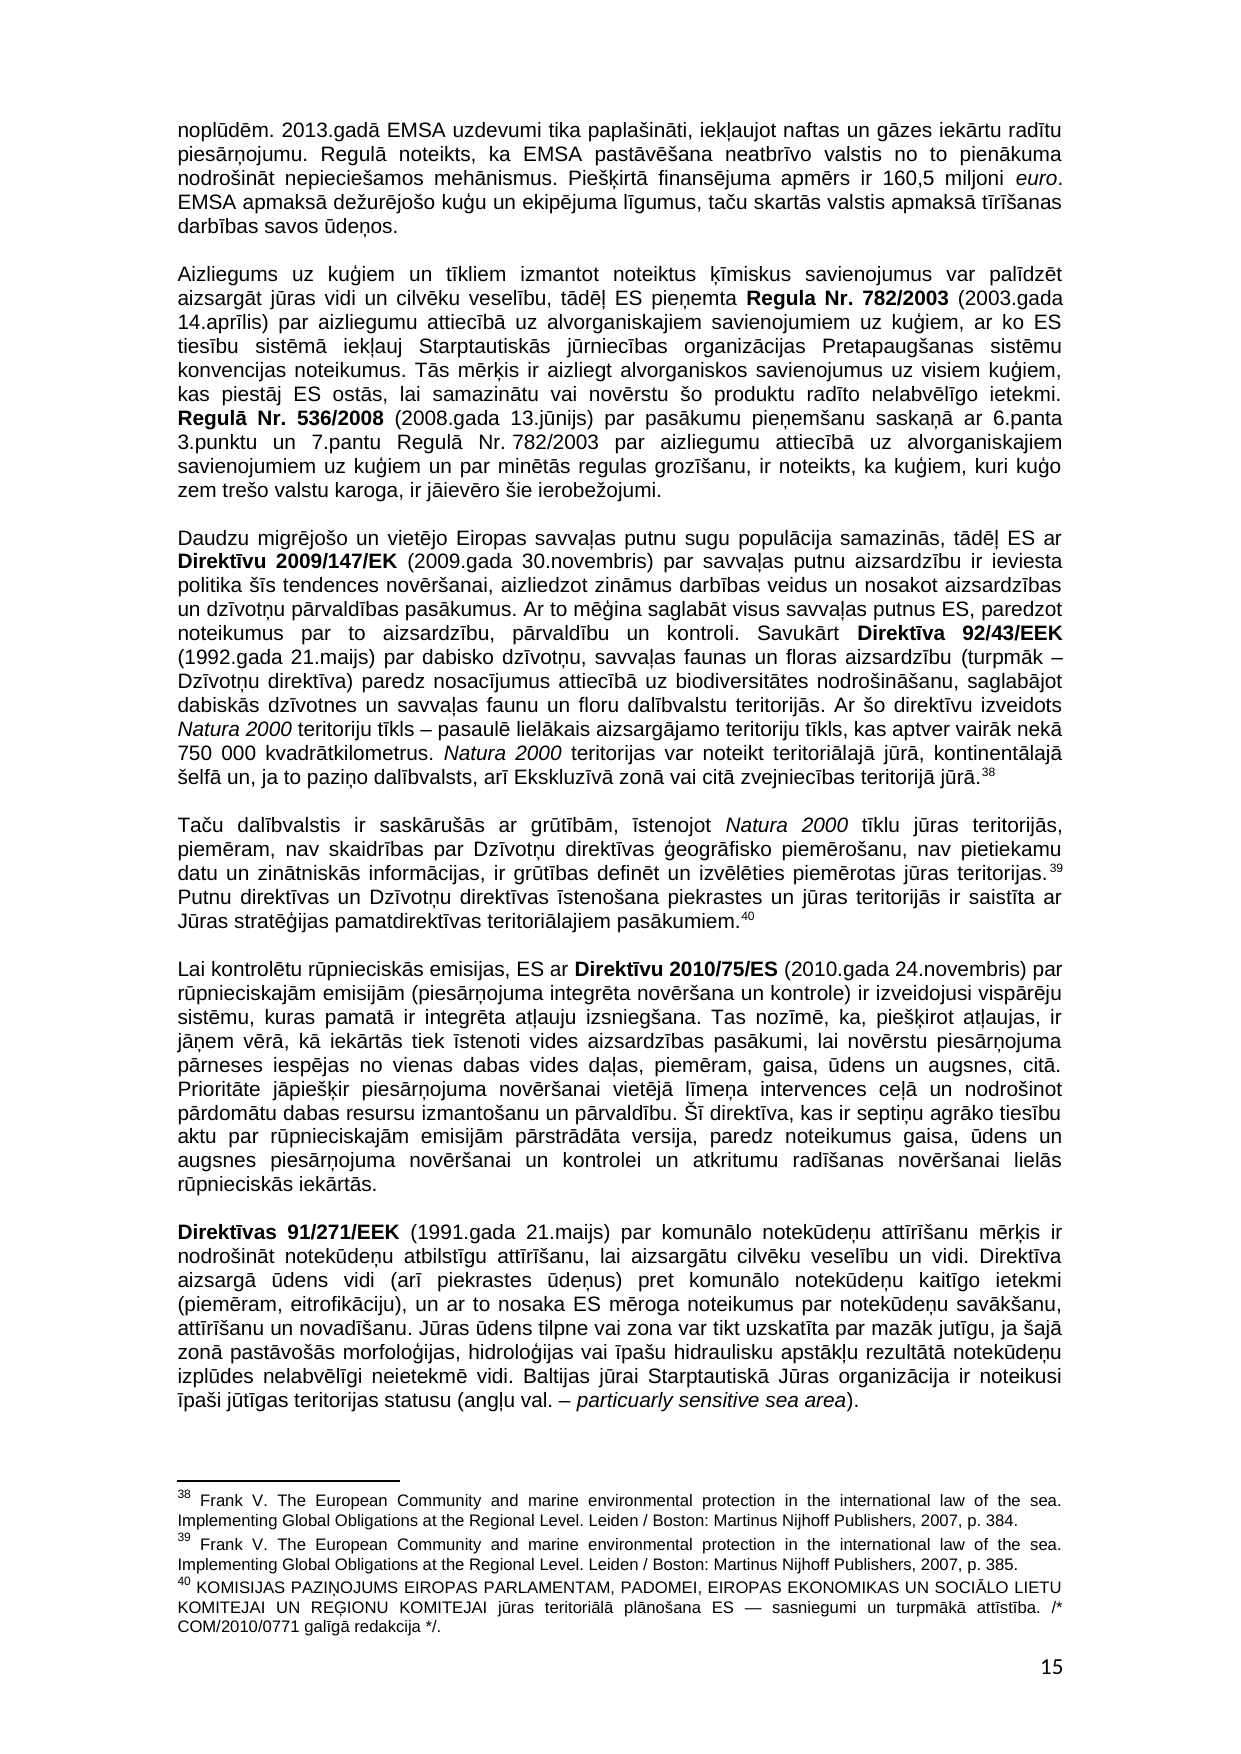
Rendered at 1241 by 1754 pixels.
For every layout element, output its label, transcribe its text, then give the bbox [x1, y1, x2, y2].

text Direktīvas 91/271/EEK (1991.gada 21.maijs) par komunālo notekūdeņu attīrīšanu mērķis ir nodrošināt notekūdeņu atbilstīgu attīrīšanu, lai aizsargātu cilvēku veselību un vidi. Direktīva aizsargā ūdens vidi (arī piekrastes ūdeņus) pret komunālo notekūdeņu kaitīgo ietekmi (piemēram, eitrofikāciju), un ar to nosaka ES mēroga noteikumus par notekūdeņu savākšanu, attīrīšanu un novadīšanu. Jūras ūdens tilpne vai zona var tikt uzskatīta par mazāk jutīgu, ja šajā zonā pastāvošās morfoloģijas, hidroloģijas vai īpašu hidraulisku apstākļu rezultātā notekūdeņu izplūdes nelabvēlīgi neietekmē vidi. Baltijas jūrai Starptautiskā Jūras organizācija ir noteikusi īpaši jūtīgas teritorijas statusu (angļu val. – particuarly sensitive sea area). [177, 1220, 1063, 1412]
text Taču dalībvalstis ir saskārušās ar grūtībām, īstenojot Natura 2000 tīklu jūras teritorijās, piemēram, nav skaidrības par Dzīvotņu direktīvas ģeogrāfisko piemērošanu, nav pietiekamu datu un zinātniskās informācijas, ir grūtības definēt un izvēlēties piemērotas jūras teritorijas. Putnu direktīvas un Dzīvotņu direktīvas īstenošana piekrastes un jūras teritorijās ir saistīta ar Jūras stratēģijas pamatdirektīvas teritoriālajiem pasākumiem. [177, 813, 1063, 933]
text Lai kontrolētu rūpnieciskās emisijas, ES ar Direktīvu 2010/75/ES (2010.gada 24.novembris) par rūpnieciskajām emisijām (piesārņojuma integrēta novēršana un kontrole) ir izveidojusi vispārēju sistēmu, kuras pamatā ir integrēta atļauju izsniegšana. Tas nozīmē, ka, piešķirot atļaujas, ir jāņem vērā, kā iekārtās tiek īstenoti vides aizsardzības pasākumi, lai novērstu piesārņojuma pārneses iespējas no vienas dabas vides daļas, piemēram, gaisa, ūdens un augsnes, citā. Prioritāte jāpiešķir piesārņojuma novēršanai vietējā līmeņa intervences ceļā un nodrošinot pārdomātu dabas resursu izmantošanu un pārvaldību. Šī direktīva, kas ir septiņu agrāko tiesību aktu par rūpnieciskajām emisijām pārstrādāta versija, paredz noteikumus gaisa, ūdens un augsnes piesārņojuma novēršanai un kontrolei un atkritumu radīšanas novēršanai lielās rūpnieciskās iekārtās. [177, 957, 1063, 1196]
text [177, 118, 1063, 238]
text Daudzu migrējošo un vietējo Eiropas savvaļas putnu sugu populācija samazinās, tādēļ ES ar Direktīvu 2009/147/EK (2009.gada 30.novembris) par savvaļas putnu aizsardzību ir ieviesta politika šīs tendences novēršanai, aizliedzot zināmus darbības veidus un nosakot aizsardzības un dzīvotņu pārvaldības pasākumus. Ar to mēģina saglabāt visus savvaļas putnus ES, paredzot noteikumus par to aizsardzību, pārvaldību un kontroli. Savukārt Direktīva 92/43/EEK (1992.gada 21.maijs) par dabisko dzīvotņu, savvaļas faunas un floras aizsardzību (turpmāk – Dzīvotņu direktīva) paredz nosacījumus attiecībā uz biodiversitātes nodrošināšanu, saglabājot dabiskās dzīvotnes un savvaļas faunu un floru dalībvalstu teritorijās. Ar šo direktīvu izveidots Natura 2000 teritoriju tīkls – pasaulē lielākais aizsargājamo teritoriju tīkls, kas aptver vairāk nekā 750 000 kvadrātkilometrus. Natura 2000 teritorijas var noteikt teritoriālajā jūrā, kontinentālajā šelfā un, ja to paziņo dalībvalsts, arī Ekskluzīvā zonā vai citā zvejniecības teritorijā jūrā. [177, 525, 1063, 789]
text Aizliegums uz kuģiem un tīkliem izmantot noteiktus ķīmiskus savienojumus var palīdzēt aizsargāt jūras vidi un cilvēku veselību, tādēļ ES pieņemta Regula Nr. 782/2003 (2003.gada 14.aprīlis) par aizliegumu attiecībā uz alvorganiskajiem savienojumiem uz kuģiem, ar ko ES tiesību sistēmā iekļauj Starptautiskās jūrniecības organizācijas Pretapaugšanas sistēmu konvencijas noteikumus. Tās mērķis ir aizliegt alvorganiskos savienojumus uz visiem kuģiem, kas piestāj ES ostās, lai samazinātu vai novērstu šo produktu radīto nelabvēlīgo ietekmi. Regulā Nr. 536/2008 (2008.gada 13.jūnijs) par pasākumu pieņemšanu saskaņā ar 6.panta 3.punktu un 7.pantu Regulā Nr. 782/2003 par aizliegumu attiecībā uz alvorganiskajiem savienojumiem uz kuģiem un par minētās regulas grozīšanu, ir noteikts, ka kuģiem, kuri kuģo zem trešo valstu karoga, ir jāievēro šie ierobežojumi. [177, 262, 1063, 501]
